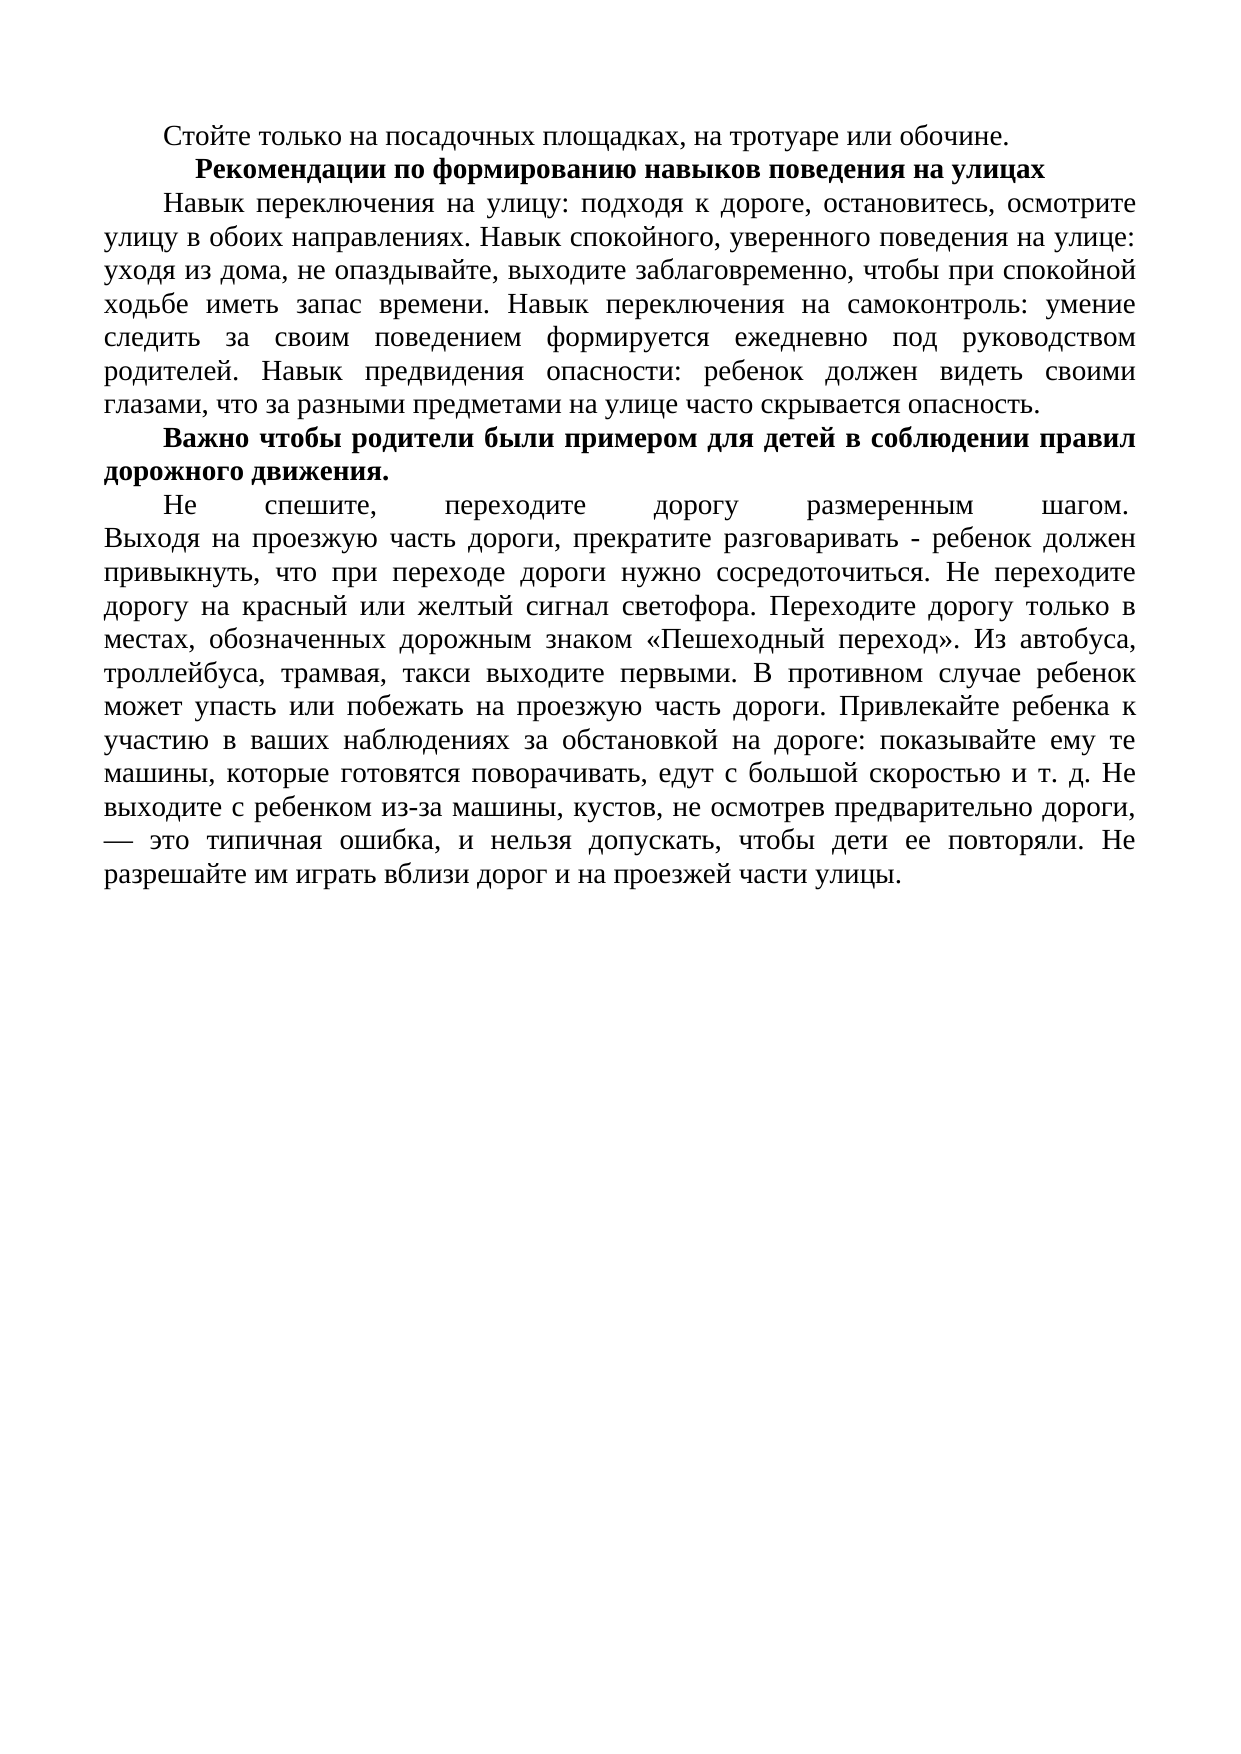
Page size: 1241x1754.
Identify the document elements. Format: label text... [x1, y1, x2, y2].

text Рекомендации по формированию навыков поведения на улицах [103, 152, 1137, 185]
text Стойте только на посадочных площадках, на тротуаре или обочине. [103, 118, 1137, 152]
text Важно чтобы родители были примером для детей в соблюдении правил дорожного движения. [103, 420, 1137, 487]
text Не спешите, переходите дорогу размеренным шагом. Выходя на проезжую часть дороги, прекратите разговаривать - ребенок должен привыкнуть, что при переходе дороги нужно сосредоточиться. Не переходите дорогу на красный или желтый сигнал светофора. Переходите дорогу только в местах, обозначенных дорожным знаком «Пешеходный переход». Из автобуса, троллейбуса, трамвая, такси выходите первыми. В противном случае ребенок может упасть или побежать на проезжую часть дороги. Привлекайте ребенка к участию в ваших наблюдениях за обстановкой на дороге: показывайте ему те машины, которые готовятся поворачивать, едут с большой скоростью и т. д. Не выходите с ребенком из-за машины, кустов, не осмотрев предварительно дороги, — это типичная ошибка, и нельзя допускать, чтобы дети ее повторяли. Не разрешайте им играть вблизи дорог и на проезжей части улицы. [103, 487, 1137, 889]
text Навык переключения на улицу: подходя к дороге, остановитесь, осмотрите улицу в обоих направлениях. Навык спокойного, уверенного поведения на улице: уходя из дома, не опаздывайте, выходите заблаговременно, чтобы при спокойной ходьбе иметь запас времени. Навык переключения на самоконтроль: умение следить за своим поведением формируется ежедневно под руководством родителей. Навык предвидения опасности: ребенок должен видеть своими глазами, что за разными предметами на улице часто скрывается опасность. [103, 185, 1137, 420]
